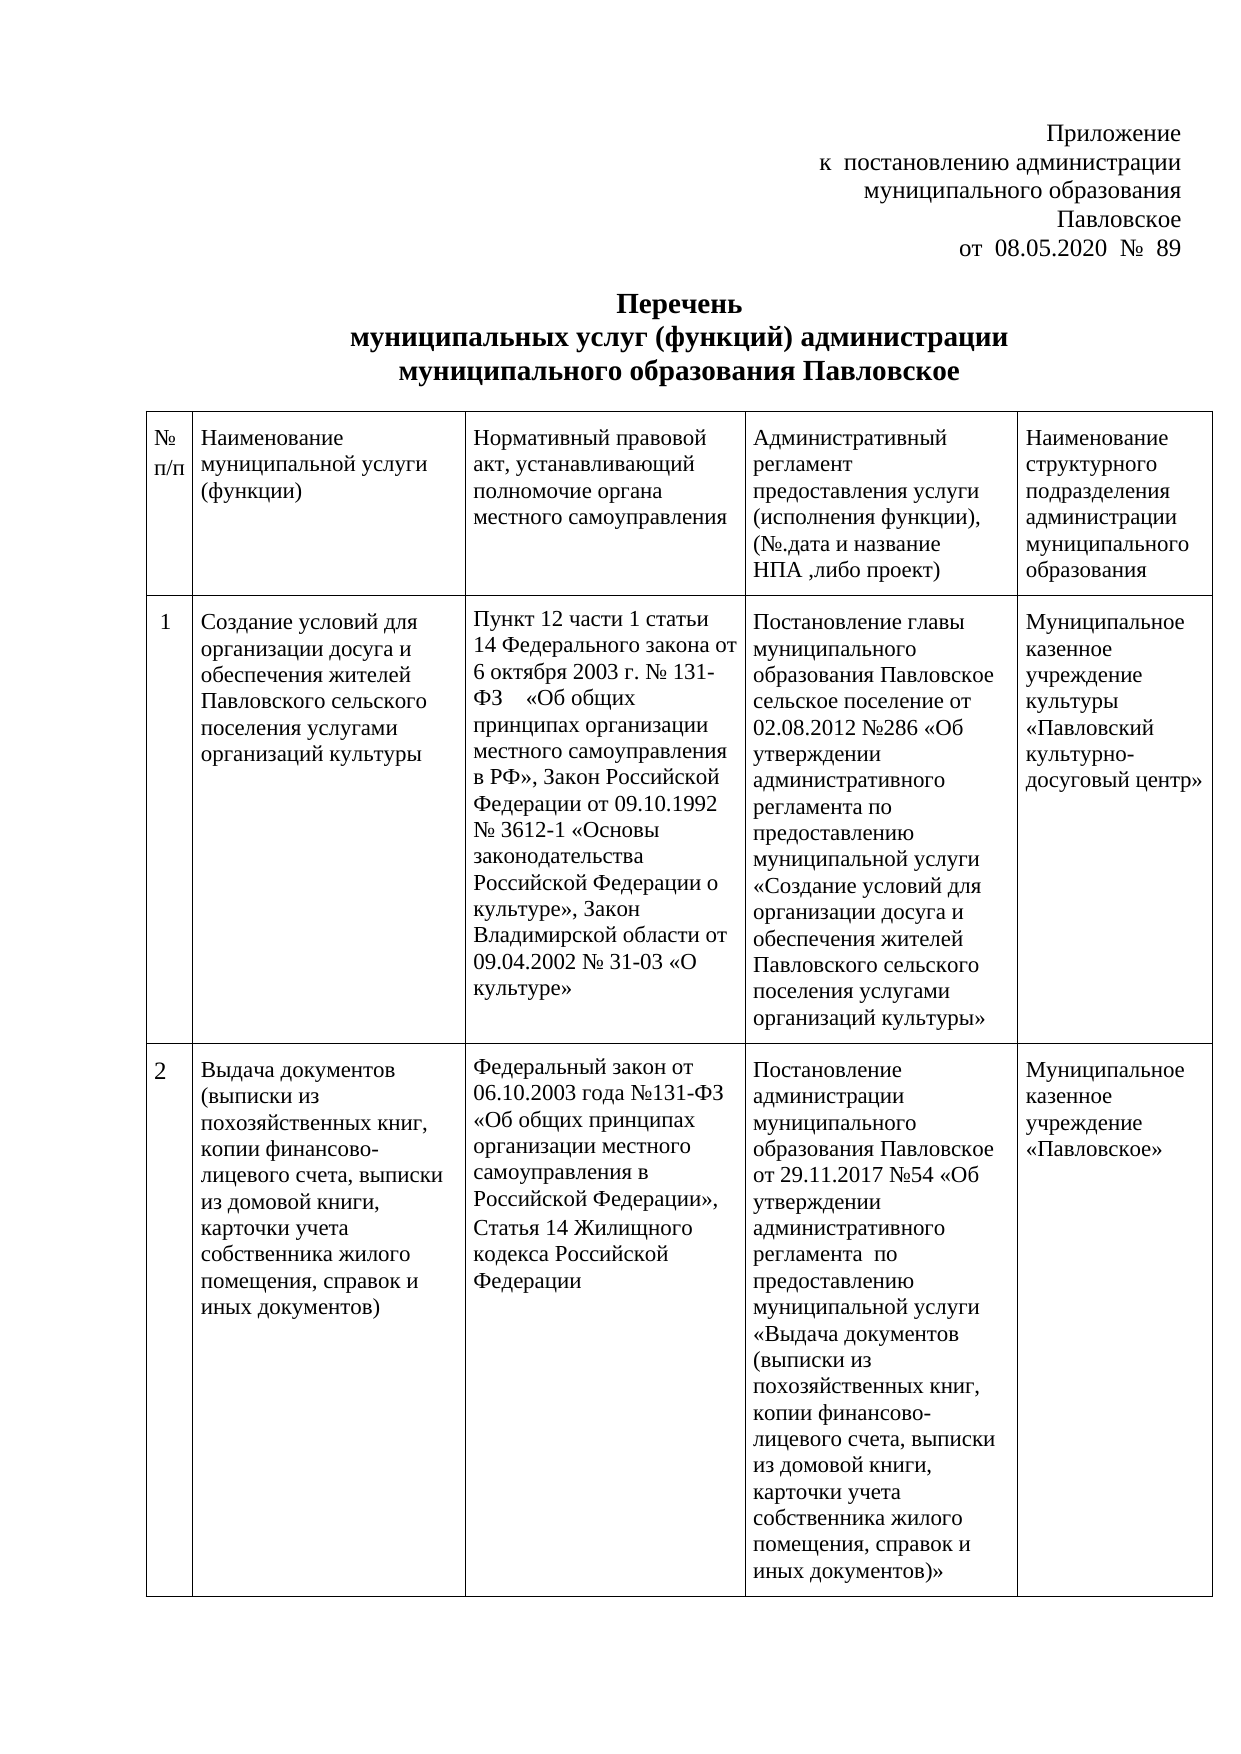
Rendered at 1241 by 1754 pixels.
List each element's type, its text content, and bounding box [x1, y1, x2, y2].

text к постановлению администрации [177, 147, 1181, 176]
text муниципальных услуг (функций) администрации [177, 319, 1181, 353]
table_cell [1018, 1044, 1212, 1596]
table_header Нормативный правовой акт, устанавливающий полномочие органа местного самоуправления [466, 412, 745, 595]
text муниципального образования Павловское [177, 353, 1181, 387]
table_cell Муниципальное казенное учреждение культуры «Павловский культурно-досуговый центр» [1018, 596, 1212, 1042]
text муниципального образования [177, 176, 1181, 204]
table_cell Выдача документов (выписки из похозяйственных книг, копии финансово-лицевого счета, выписки из домовой книги, карточки учета собственника жилого помещения, справок и иных документов) [193, 1044, 465, 1596]
table_cell Постановление администрации муниципального образования Павловское от 29.11.2017 №54 «Об утверждении административного регламента по предоставлению муниципальной услуги «Выдача документов (выписки из похозяйственных книг, копии финансово-лицевого счета, выписки из домовой книги, карточки учета собственника жилого помещения, справок и иных документов)» [746, 1044, 1017, 1596]
text Приложение [177, 118, 1181, 147]
table_header № п/п [147, 412, 192, 595]
text Павловское [177, 204, 1181, 233]
table_cell Федеральный закон от 06.10.2003 года №131-ФЗ «Об общих принципах организации местного самоуправления в Российской Федерации», Статья 14 Жилищного кодекса Российской Федерации [466, 1044, 745, 1596]
table_header Наименование структурного подразделения администрации муниципального образования [1018, 412, 1212, 595]
table_cell Пункт 12 части 1 статьи 14 Федерального закона от 6 октября 2003 г. № 131-ФЗ «Об общих принципах организации местного самоуправления в РФ», Закон Российской Федерации от 09.10.1992 № 3612-1 «Основы законодательства Российской Федерации о культуре», Закон Владимирской области от 09.04.2002 № 31-03 «О культуре» [466, 596, 745, 1042]
table_header Административный регламент предоставления услуги (исполнения функции),(№.дата и название НПА ,либо проект) [746, 412, 1017, 595]
table_cell 2 [147, 1044, 192, 1596]
table_cell 1 [147, 596, 192, 1042]
text от 08.05.2020 № 89 [177, 233, 1181, 262]
table_cell Создание условий для организации досуга и обеспечения жителей Павловского сельского поселения услугами организаций культуры [193, 596, 465, 1042]
table_header Наименование муниципальной услуги (функции) [193, 412, 465, 595]
text Перечень [177, 286, 1181, 319]
table_cell Постановление главы муниципального образования Павловское сельское поселение от 02.08.2012 №286 «Об утверждении административного регламента по предоставлению муниципальной услуги «Создание условий для организации досуга и обеспечения жителей Павловского сельского поселения услугами организаций культуры» [746, 596, 1017, 1042]
